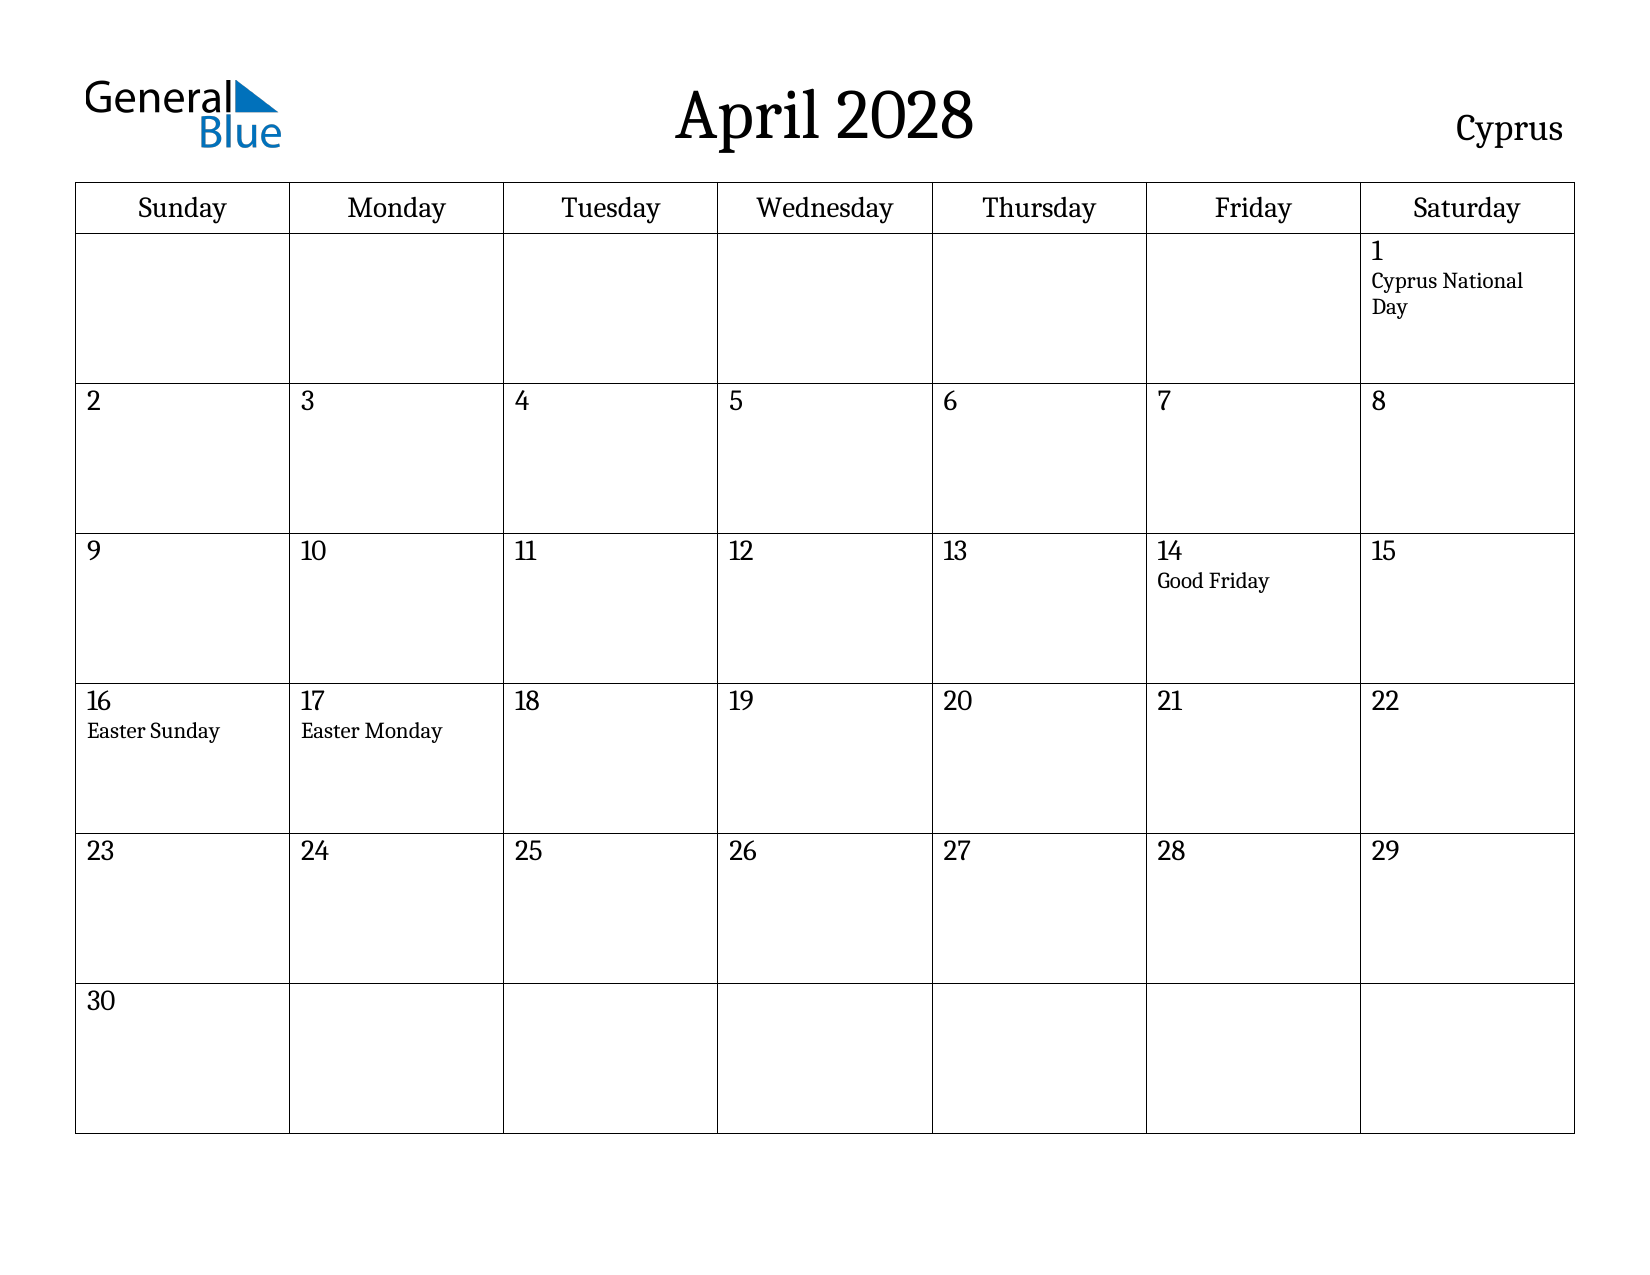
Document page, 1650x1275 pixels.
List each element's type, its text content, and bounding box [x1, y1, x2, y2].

table_cell 28 [1147, 834, 1360, 867]
table_cell 14 [1147, 534, 1360, 567]
table_cell 11 [504, 534, 717, 567]
table_header [76, 75, 503, 182]
table_cell [76, 868, 289, 983]
table_cell Thursday [933, 183, 1146, 233]
table_cell 20 [933, 684, 1146, 717]
table_cell [718, 417, 932, 533]
table_cell 17 [290, 684, 503, 717]
table_cell 23 [76, 834, 289, 867]
table_cell [1147, 267, 1360, 383]
table_cell [1147, 984, 1360, 1017]
table_cell 6 [933, 384, 1146, 417]
table_header Cyprus [1146, 75, 1574, 182]
table_cell 9 [76, 534, 289, 567]
table_cell Sunday [76, 183, 289, 233]
table_cell [504, 984, 717, 1017]
table_cell [933, 1018, 1146, 1133]
table_cell [290, 417, 503, 533]
table_cell 26 [718, 834, 932, 867]
table_cell Good Friday [1147, 567, 1360, 683]
table_cell 1 [1361, 234, 1574, 267]
table_cell [1147, 234, 1360, 267]
table_cell [76, 567, 289, 683]
table_cell [290, 234, 503, 267]
table_cell Friday [1147, 183, 1360, 233]
table_cell [504, 267, 717, 383]
table_cell 3 [290, 384, 503, 417]
table_cell [718, 717, 932, 833]
table_cell [76, 267, 289, 383]
table_cell [1361, 567, 1574, 683]
table_cell [933, 234, 1146, 267]
table_header April 2028 [504, 75, 1146, 182]
table_cell [933, 567, 1146, 683]
table_cell [504, 417, 717, 533]
table_cell [933, 984, 1146, 1017]
table_cell [504, 717, 717, 833]
table_cell [290, 567, 503, 683]
table_cell 4 [504, 384, 717, 417]
table_cell [290, 267, 503, 383]
table_cell [718, 1018, 932, 1133]
table_cell [718, 868, 932, 983]
table_cell 10 [290, 534, 503, 567]
table_cell [504, 234, 717, 267]
table_cell 12 [718, 534, 932, 567]
table_cell [504, 868, 717, 983]
table_cell 15 [1361, 534, 1574, 567]
table_cell [290, 868, 503, 983]
table_cell [1361, 717, 1574, 833]
table_cell [504, 1018, 717, 1133]
table_cell 30 [76, 984, 289, 1017]
table_cell Cyprus National Day [1361, 267, 1574, 383]
table_cell 21 [1147, 684, 1360, 717]
table_cell [718, 567, 932, 683]
table_cell [1147, 717, 1360, 833]
table_cell 18 [504, 684, 717, 717]
table_cell [1361, 868, 1574, 983]
table_cell [718, 234, 932, 267]
table_cell [1147, 1018, 1360, 1133]
table_cell [933, 868, 1146, 983]
table_cell [933, 417, 1146, 533]
table_cell Wednesday [718, 183, 932, 233]
table_cell 2 [76, 384, 289, 417]
table_cell 8 [1361, 384, 1574, 417]
table_cell 5 [718, 384, 932, 417]
table_cell [933, 267, 1146, 383]
table_cell [290, 984, 503, 1017]
table_cell [290, 1018, 503, 1133]
table_cell [933, 717, 1146, 833]
table_cell [718, 267, 932, 383]
table_cell [504, 567, 717, 683]
table_cell 16 [76, 684, 289, 717]
table_cell [76, 417, 289, 533]
table_cell 13 [933, 534, 1146, 567]
table_cell [1147, 417, 1360, 533]
table_cell Monday [290, 183, 503, 233]
table_cell 29 [1361, 834, 1574, 867]
table_cell [718, 984, 932, 1017]
table_cell [76, 234, 289, 267]
table_cell [1361, 417, 1574, 533]
table_cell 7 [1147, 384, 1360, 417]
table_cell [1147, 868, 1360, 983]
table_cell 25 [504, 834, 717, 867]
table_cell 22 [1361, 684, 1574, 717]
table_cell [1361, 1018, 1574, 1133]
table_cell 27 [933, 834, 1146, 867]
table_cell Tuesday [504, 183, 717, 233]
table_cell [76, 1018, 289, 1133]
table_cell 19 [718, 684, 932, 717]
picture [86, 80, 281, 148]
table_cell 24 [290, 834, 503, 867]
table_cell Easter Sunday [76, 717, 289, 833]
table_cell Saturday [1361, 183, 1574, 233]
table_cell Easter Monday [290, 717, 503, 833]
table_cell [1361, 984, 1574, 1017]
